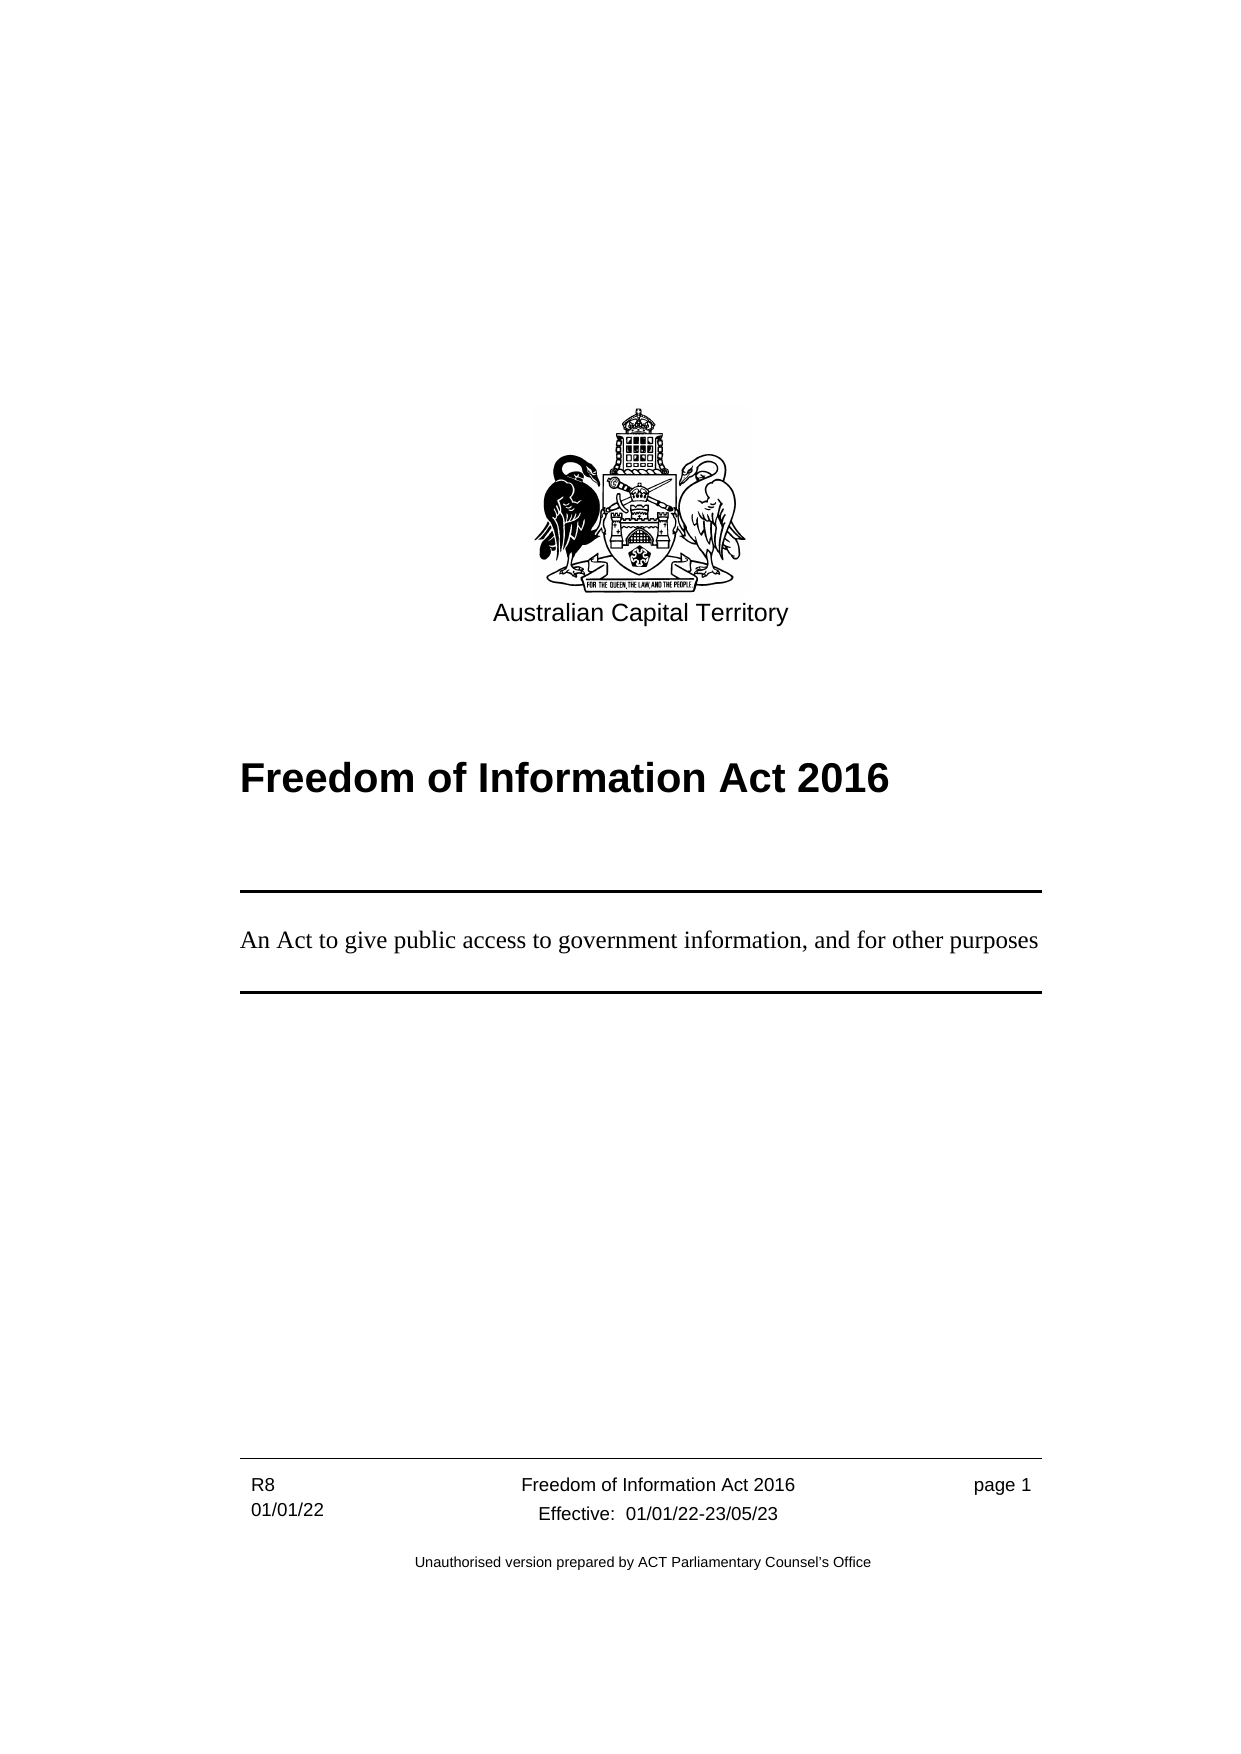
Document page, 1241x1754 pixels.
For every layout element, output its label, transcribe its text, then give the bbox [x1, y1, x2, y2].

title An Act to give public access to government information, and for other purposes [239, 925, 1042, 953]
text Australian Capital Territory [239, 598, 1042, 627]
picture [531, 404, 751, 598]
text Freedom of Information Act 2016 [239, 754, 1042, 802]
